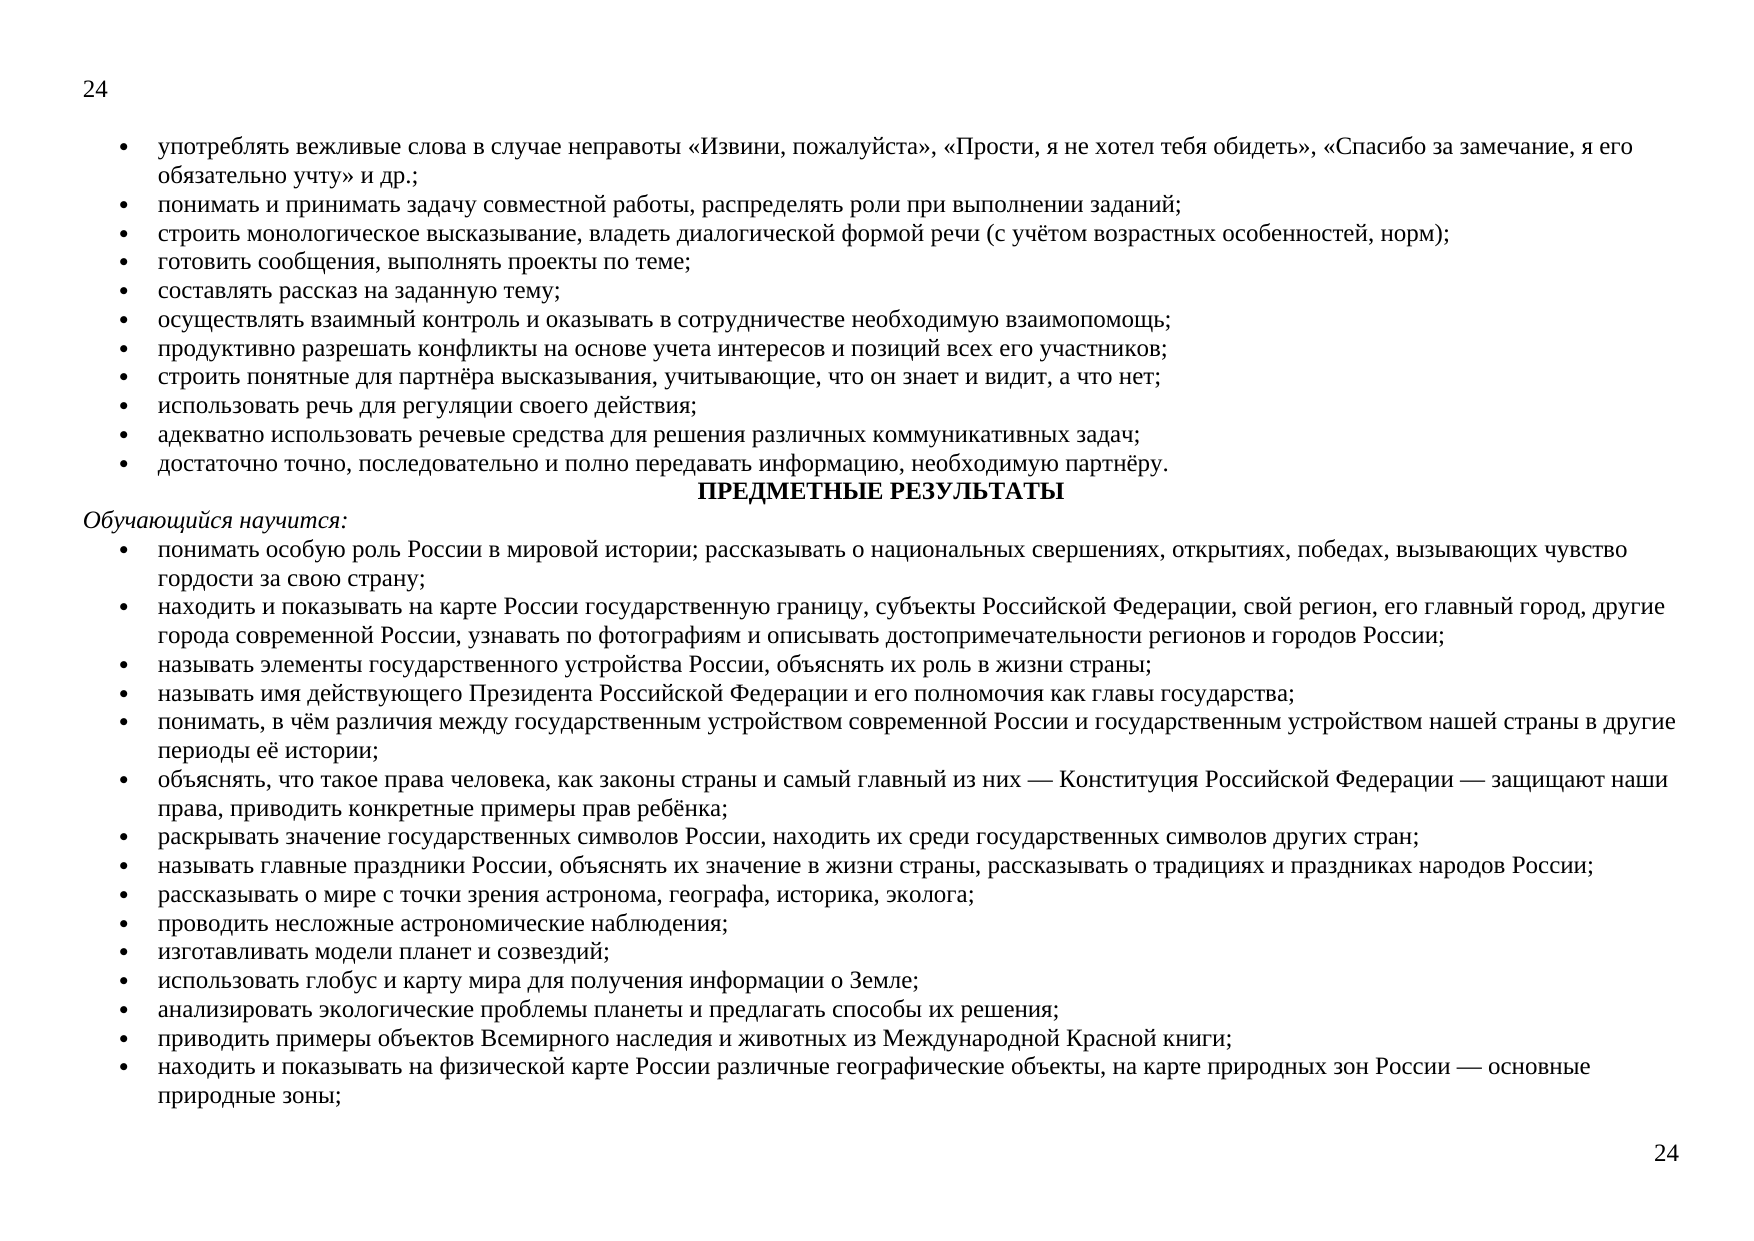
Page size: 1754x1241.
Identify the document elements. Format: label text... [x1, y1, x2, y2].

list изготавливать модели планет и созвездий; [120, 936, 1679, 965]
list продуктивно разрешать конфликты на основе учета интересов и позиций всех его участников; [120, 333, 1679, 361]
list называть имя действующего Президента Российской Федерации и его полномочия как главы государства; [120, 678, 1679, 706]
list осуществлять взаимный контроль и оказывать в сотрудничестве необходимую взаимопомощь; [120, 304, 1679, 333]
list строить монологическое высказывание, владеть диалогической формой речи (с учётом возрастных особенностей, норм); [120, 218, 1679, 246]
text Обучающийся научится: [83, 505, 1679, 534]
list рассказывать о мире с точки зрения астронома, географа, историка, эколога; [120, 879, 1679, 908]
list понимать особую роль России в мировой истории; рассказывать о национальных свершениях, открытиях, победах, вызывающих чувство гордости за свою страну; [120, 534, 1679, 591]
list называть главные праздники России, объяснять их значение в жизни страны, рассказывать о традициях и праздниках народов России; [120, 850, 1679, 879]
list понимать и принимать задачу совместной работы, распределять роли при выполнении заданий; [120, 189, 1679, 218]
list объяснять, что такое права человека, как законы страны и самый главный из них — Конституция Российской Федерации — защищают наши права, приводить конкретные примеры прав ребёнка; [120, 764, 1679, 821]
list использовать глобус и карту мира для получения информации о Земле; [120, 965, 1679, 994]
list достаточно точно, последовательно и полно передавать информацию, необходимую партнёру. [120, 448, 1679, 476]
list строить понятные для партнёра высказывания, учитывающие, что он знает и видит, а что нет; [120, 361, 1679, 390]
list находить и показывать на карте России государственную границу, субъекты Российской Федерации, свой регион, его главный город, другие города современной России, узнавать по фотографиям и описывать достопримечательности регионов и городов России; [120, 591, 1679, 649]
list проводить несложные астрономические наблюдения; [120, 908, 1679, 936]
list адекватно использовать речевые средства для решения различных коммуникативных задач; [120, 419, 1679, 448]
list раскрывать значение государственных символов России, находить их среди государственных символов других стран; [120, 821, 1679, 850]
list готовить сообщения, выполнять проекты по теме; [120, 246, 1679, 275]
list понимать, в чём различия между государственным устройством современной России и государственным устройством нашей страны в другие периоды её истории; [120, 706, 1679, 764]
list называть элементы государственного устройства России, объяснять их роль в жизни страны; [120, 649, 1679, 678]
list использовать речь для регуляции своего действия; [120, 390, 1679, 419]
list анализировать экологические проблемы планеты и предлагать способы их решения; [120, 994, 1679, 1023]
list употреблять вежливые слова в случае неправоты «Извини, пожалуйста», «Прости, я не хотел тебя обидеть», «Спасибо за замечание, я его обязательно учту» и др.; [120, 131, 1679, 189]
text ПРЕДМЕТНЫЕ РЕЗУЛЬТАТЫ [83, 476, 1679, 505]
list приводить примеры объектов Всемирного наследия и животных из Международной Красной книги; [120, 1023, 1679, 1051]
list составлять рассказ на заданную тему; [120, 275, 1679, 304]
list находить и показывать на физической карте России различные географические объекты, на карте природных зон России — основные природные зоны; [120, 1051, 1679, 1109]
